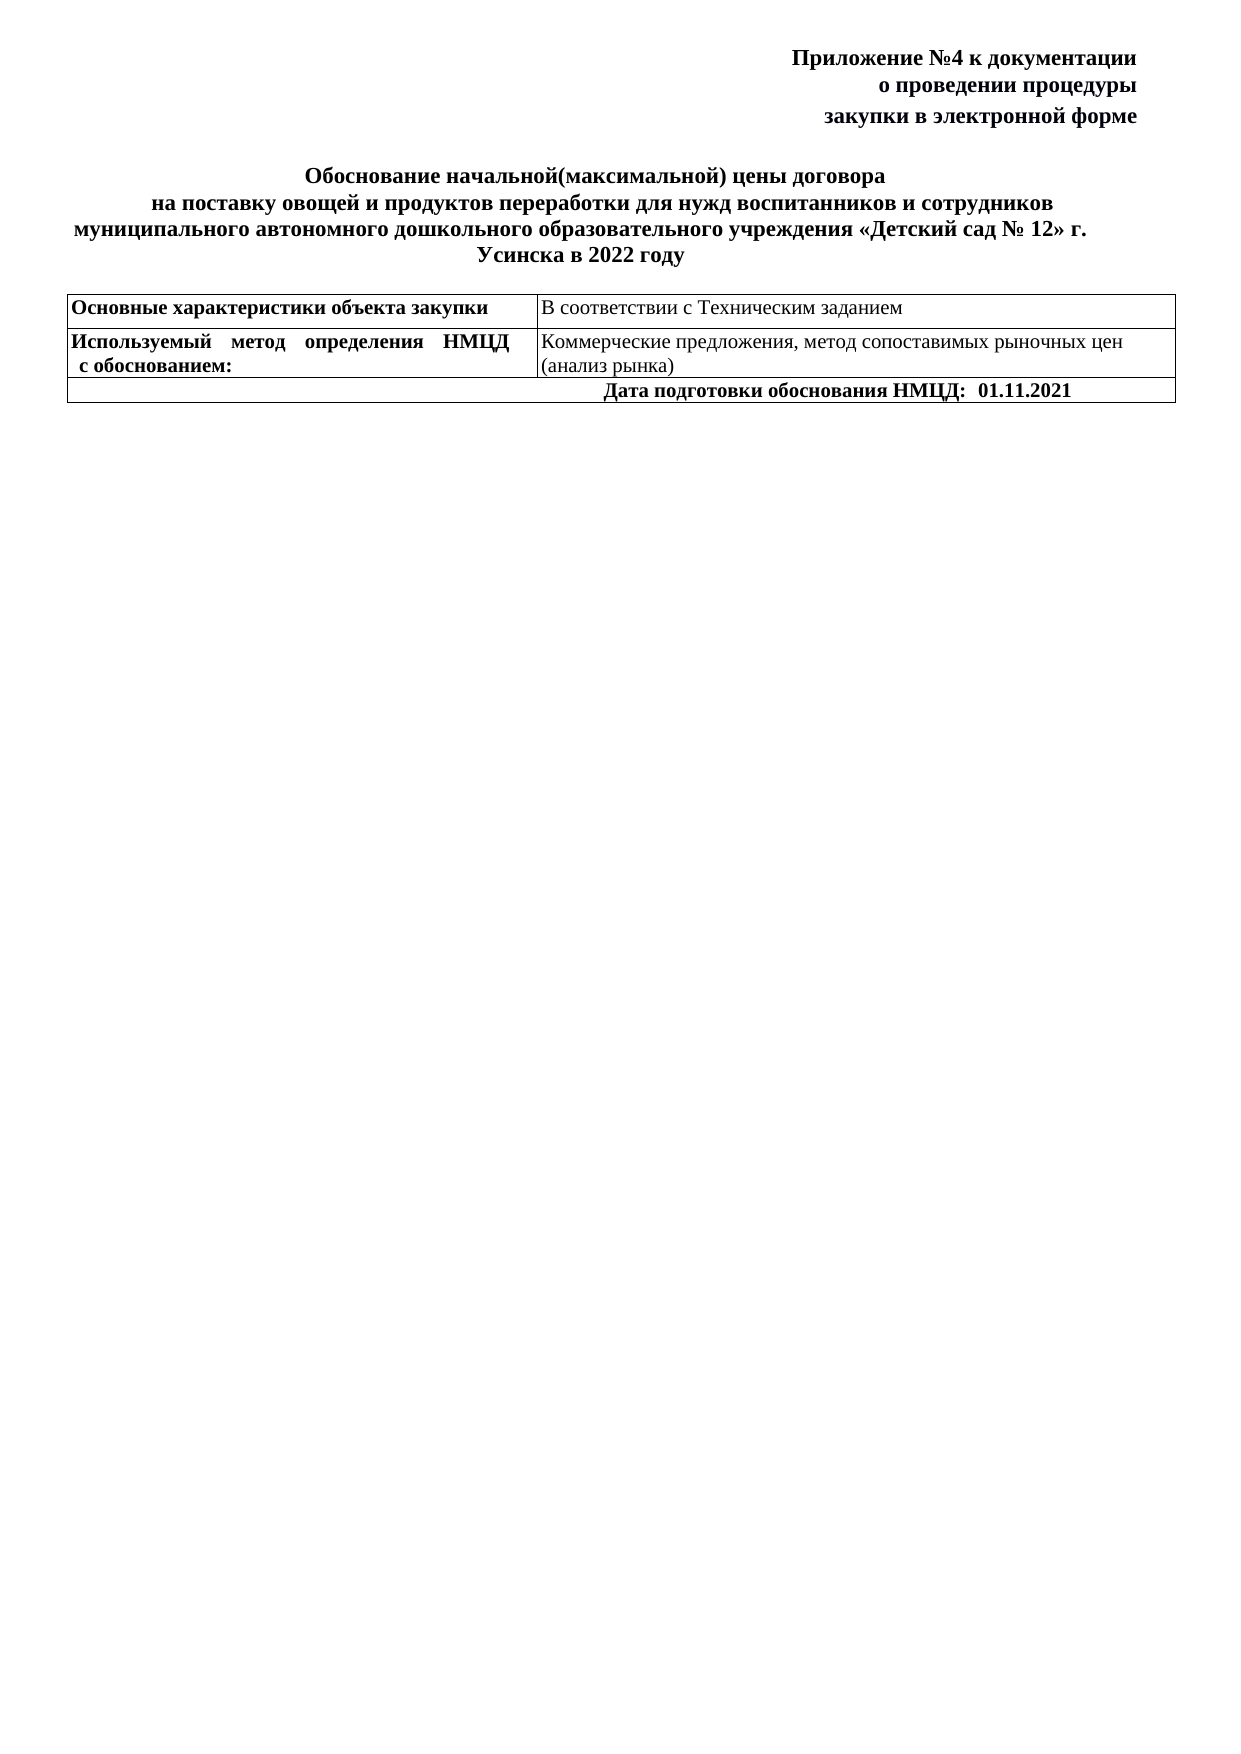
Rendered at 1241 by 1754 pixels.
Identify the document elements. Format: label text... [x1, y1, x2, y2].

table_header Основные характеристики объекта закупки [68, 295, 537, 328]
text Обоснование начальной(максимальной) цены договора [53, 162, 1137, 188]
table_cell 01.11.2021 [975, 378, 1175, 402]
text о проведении процедуры [53, 71, 1137, 97]
table_header В соответствии с Техническим заданием [538, 295, 1175, 328]
text Приложение №4 к документации [53, 44, 1137, 71]
text закупки в электронной форме [53, 102, 1137, 129]
table_cell Коммерческие предложения, метод сопоставимых рыночных цен (анализ рынка) [538, 329, 1175, 377]
table_cell Используемый метод определения НМЦД с обоснованием: [68, 329, 537, 377]
text на поставку овощей и продуктов переработки для нужд воспитанников и сотрудников муниципального автономного дошкольного образовательного учреждения «Детский сад № 12» г. Усинска в 2022 году [68, 188, 1093, 268]
table_cell Дата подготовки обоснования НМЦД: [68, 378, 975, 402]
